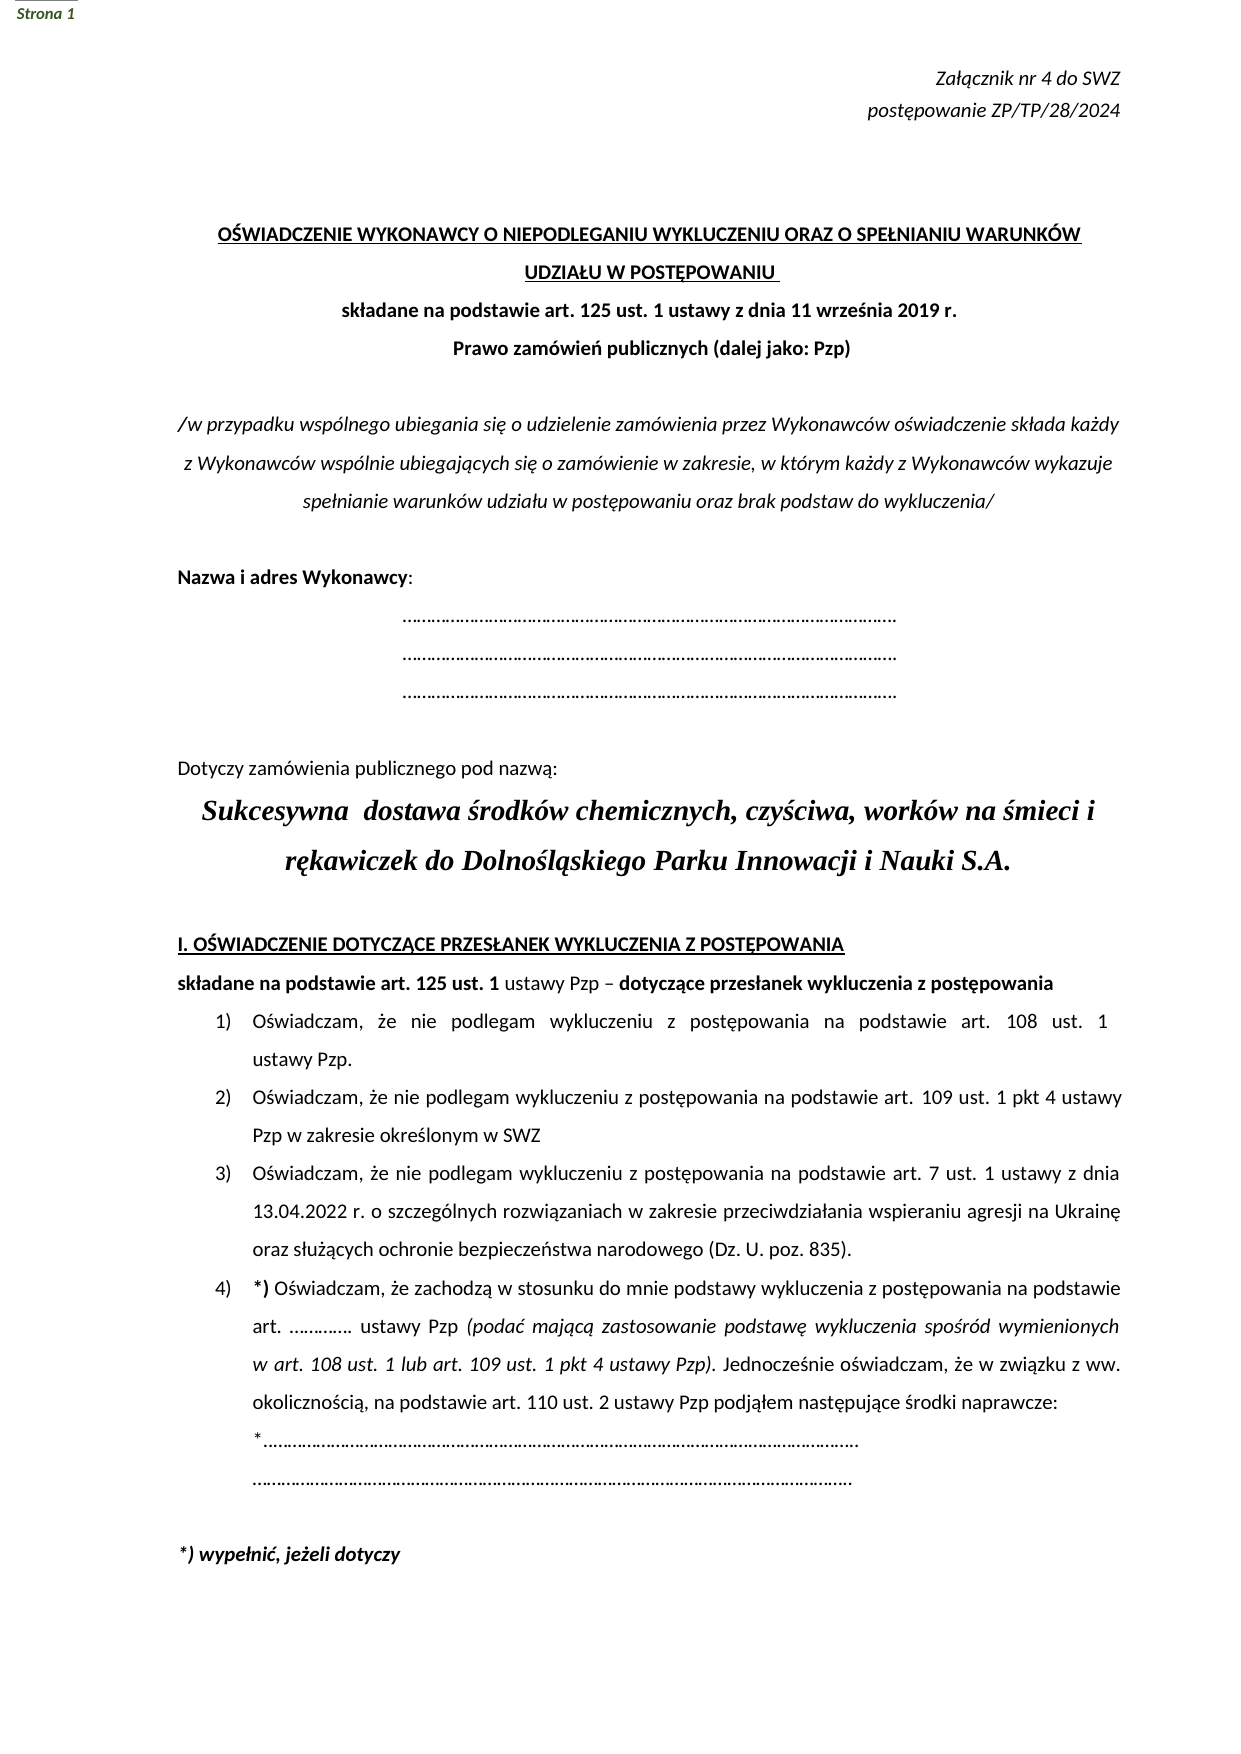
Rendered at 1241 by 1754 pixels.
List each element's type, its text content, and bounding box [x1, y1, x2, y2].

text Prawo zamówień publicznych (dalej jako: Pzp) [177, 335, 1122, 361]
text /w przypadku wspólnego ubiegania się o udzielenie zamówienia przez Wykonawców oświadczenie składa każdy z Wykonawców wspólnie ubiegających się o zamówienie w zakresie, w którym każdy z Wykonawców wykazuje spełnianie warunków udziału w postępowaniu oraz brak podstaw do wykluczenia/ [177, 412, 1122, 513]
text *) wypełnić, jeżeli dotyczy [177, 1542, 1122, 1567]
text …………………………………………………………………………………………. [177, 640, 1122, 666]
text OŚWIADCZENIE WYKONAWCY O NIEPODLEGANIU WYKLUCZENIU ORAZ O SPEŁNIANIU WARUNKÓW UDZIAŁU W POSTĘPOWANIU [177, 221, 1122, 284]
list Oświadczam, że nie podlegam wykluczeniu z postępowania na podstawie art. 108 ust. 1 ustawy Pzp. [215, 1008, 1122, 1071]
text …………………………………………………………………………………………. [177, 602, 1122, 628]
list …………………………………………………………………………………………………………….. [252, 1465, 1122, 1491]
list *) Oświadczam, że zachodzą w stosunku do mnie podstawy wykluczenia z postępowania na podstawie art. …………. ustawy Pzp (podać mającą zastosowanie podstawę wykluczenia spośród wymienionych w art. 108 ust. 1 lub art. 109 ust. 1 pkt 4 ustawy Pzp). Jednocześnie oświadczam, że w związku z ww. okolicznością, na podstawie art. 110 ust. 2 ustawy Pzp podjąłem następujące środki naprawcze: [215, 1275, 1122, 1414]
text Nazwa i adres Wykonawcy: [177, 564, 1122, 589]
text I. OŚWIADCZENIE DOTYCZĄCE PRZESŁANEK WYKLUCZENIA Z POSTĘPOWANIA [177, 932, 1122, 957]
list *..………………………………………………………………………………………………………….. [252, 1427, 1122, 1453]
text składane na podstawie art. 125 ust. 1 ustawy Pzp – dotyczące przesłanek wykluczenia z postępowania [177, 970, 1122, 995]
text …………………………………………………………………………………………. [177, 678, 1122, 704]
text składane na podstawie art. 125 ust. 1 ustawy z dnia 11 września 2019 r. [177, 297, 1122, 323]
text Sukcesywna dostawa środków chemicznych, czyściwa, worków na śmieci i rękawiczek do Dolnośląskiego Parku Innowacji i Nauki S.A. [177, 793, 1122, 877]
list Oświadczam, że nie podlegam wykluczeniu z postępowania na podstawie art. 7 ust. 1 ustawy z dnia 13.04.2022 r. o szczególnych rozwiązaniach w zakresie przeciwdziałania wspieraniu agresji na Ukrainę oraz służących ochronie bezpieczeństwa narodowego (Dz. U. poz. 835). [215, 1160, 1122, 1262]
list Oświadczam, że nie podlegam wykluczeniu z postępowania na podstawie art. 109 ust. 1 pkt 4 ustawy Pzp w zakresie określonym w SWZ [215, 1084, 1122, 1148]
text Dotyczy zamówienia publicznego pod nazwą: [177, 755, 1122, 780]
